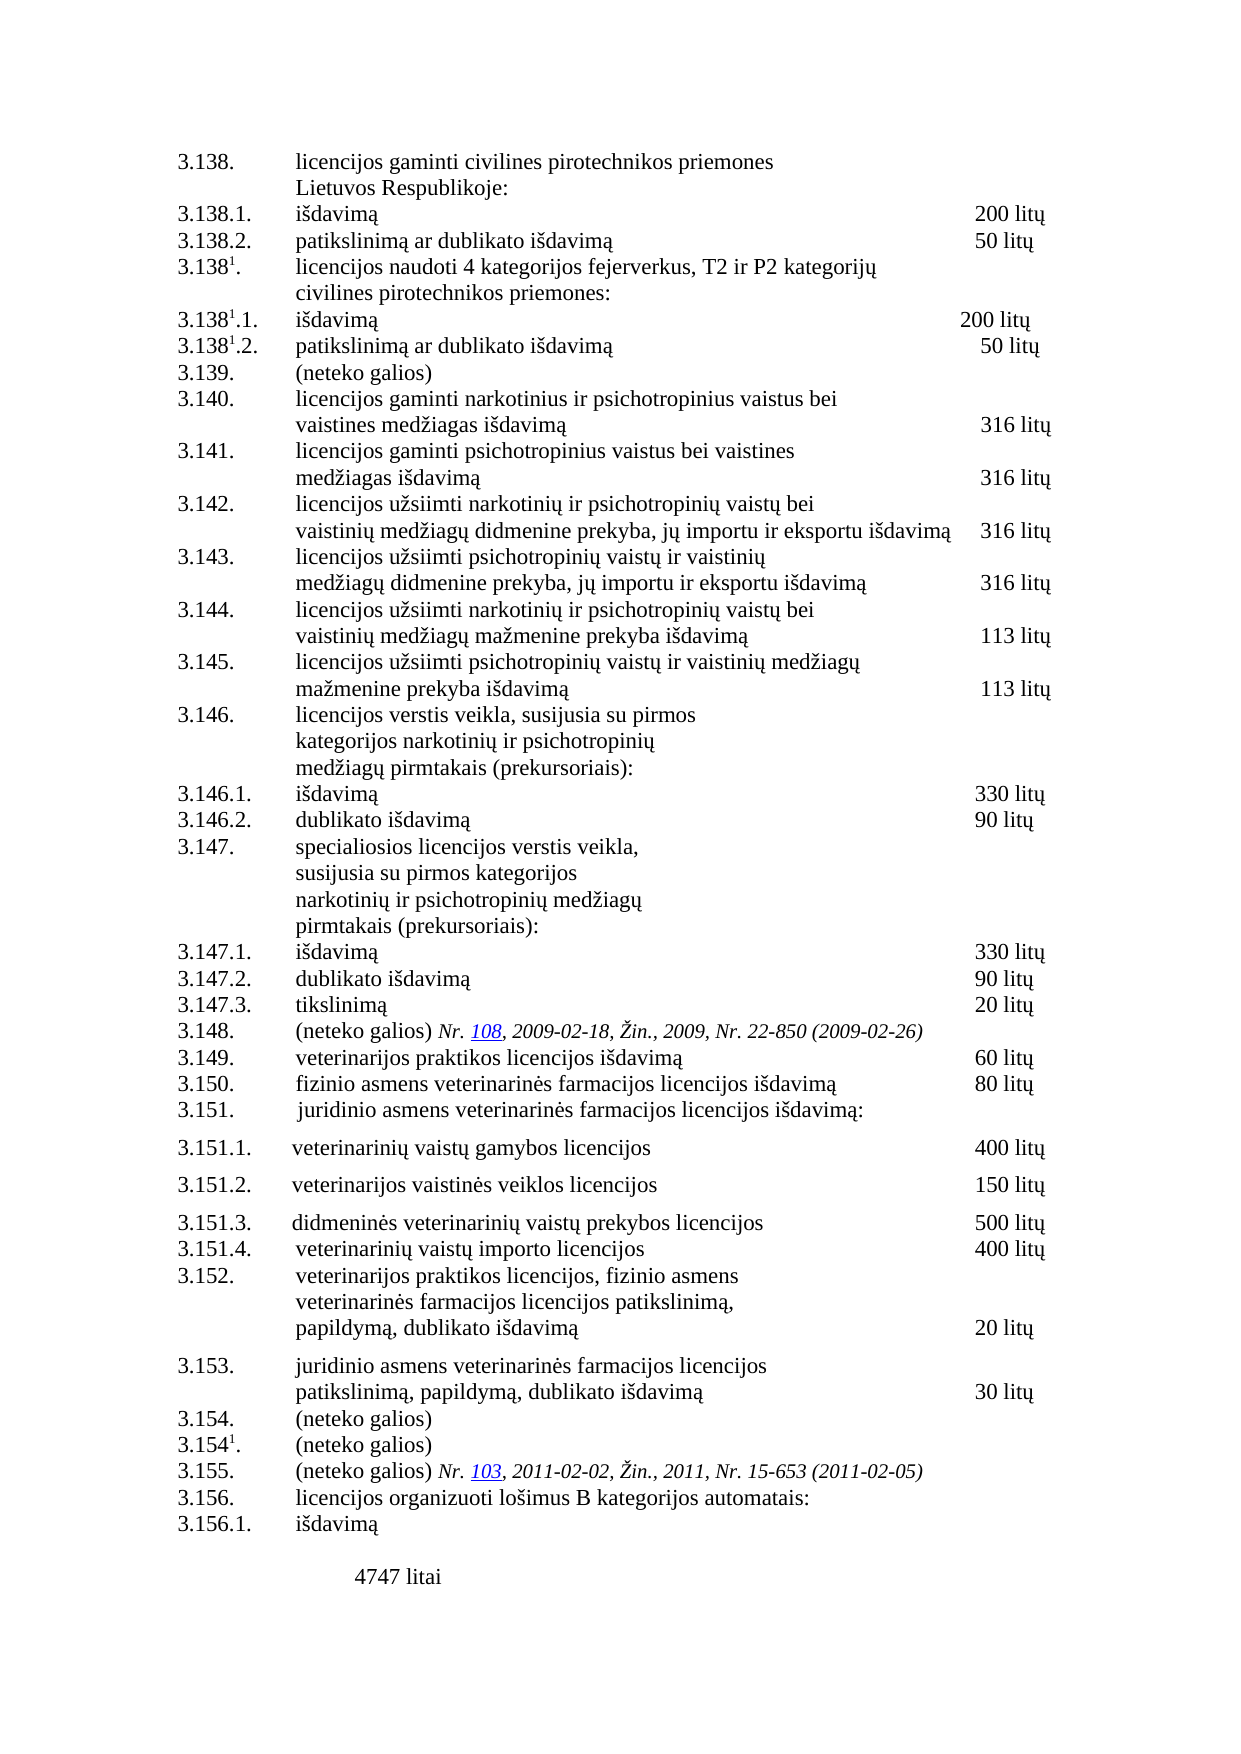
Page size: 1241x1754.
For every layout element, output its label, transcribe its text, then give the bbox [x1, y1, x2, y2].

text 3.147.2. dublikato išdavimą 90 litų [177, 965, 1122, 991]
text susijusia su pirmos kategorijos [177, 859, 1122, 886]
text narkotinių ir psichotropinių medžiagų [177, 886, 1122, 912]
text 3.138.1. išdavimą 200 litų [177, 200, 1137, 227]
text 3.144. licencijos užsiimti narkotinių ir psichotropinių vaistų bei vaistinių medžiagų mažmenine prekyba išdavimą 113 litų [177, 596, 1122, 648]
text papildymą, dublikato išdavimą 20 litų [177, 1314, 1122, 1341]
text 3.156. licencijos organizuoti lošimus B kategorijos automatais: [177, 1484, 945, 1510]
text 3.139. (neteko galios) [177, 358, 1122, 385]
text 3.141. licencijos gaminti psichotropinius vaistus bei vaistines medžiagas išdavimą 316 litų [177, 438, 1122, 490]
text patikslinimą, papildymą, dublikato išdavimą 30 litų [177, 1378, 1122, 1404]
text 3.149. veterinarijos praktikos licencijos išdavimą 60 litų [177, 1044, 1122, 1070]
text 3.152. veterinarijos praktikos licencijos, fizinio asmens [177, 1262, 1122, 1288]
text 3.146.2. dublikato išdavimą 90 litų [177, 807, 1122, 833]
text 3.143. licencijos užsiimti psichotropinių vaistų ir vaistinių medžiagų didmenine prekyba, jų importu ir eksportu išdavimą 316 litų [177, 543, 1122, 596]
text 3.147.1. išdavimą 330 litų [177, 938, 1122, 965]
text civilines pirotechnikos priemones: [177, 279, 915, 306]
text 3.1381.2. patikslinimą ar dublikato išdavimą 50 litų [177, 332, 1122, 358]
text 3.151.3. didmeninės veterinarinių vaistų prekybos licencijos 500 litų [177, 1198, 1122, 1235]
text 3.146. licencijos verstis veikla, susijusia su pirmos [177, 701, 1122, 727]
text 3.151.4. veterinarinių vaistų importo licencijos 400 litų [177, 1235, 1122, 1262]
text veterinarinės farmacijos licencijos patikslinimą, [177, 1288, 1122, 1314]
text 3.151.2. veterinarijos vaistinės veiklos licencijos 150 litų [177, 1160, 1122, 1198]
text 3.147. specialiosios licencijos verstis veikla, [177, 833, 1122, 859]
text 3.156.1. išdavimą 4747 litai [177, 1510, 974, 1589]
text 3.147.3. tikslinimą 20 litų [177, 991, 1122, 1017]
text 3.138. licencijos gaminti civilines pirotechnikos priemones [177, 148, 974, 174]
text 3.145. licencijos užsiimti psichotropinių vaistų ir vaistinių medžiagų mažmenine prekyba išdavimą 113 litų [177, 648, 1122, 701]
text 3.150. fizinio asmens veterinarinės farmacijos licencijos išdavimą 80 litų [177, 1070, 1122, 1096]
text 3.1541. (neteko galios) [177, 1431, 1122, 1457]
text 3.146.1. išdavimą 330 litų [177, 780, 1122, 807]
text 3.1381. licencijos naudoti 4 kategorijos fejerverkus, T2 ir P2 kategorijų [177, 253, 915, 279]
text medžiagų pirmtakais (prekursoriais): [177, 754, 1122, 780]
text kategorijos narkotinių ir psichotropinių [177, 727, 1122, 754]
text 3.151.1. veterinarinių vaistų gamybos licencijos 400 litų [177, 1123, 1122, 1160]
text 3.138.2. patikslinimą ar dublikato išdavimą 50 litų [177, 227, 1122, 253]
text 3.140. licencijos gaminti narkotinius ir psichotropinius vaistus bei vaistines medžiagas išdavimą 316 litų [177, 385, 1122, 438]
text 3.142. licencijos užsiimti narkotinių ir psichotropinių vaistų bei vaistinių medžiagų didmenine prekyba, jų importu ir eksportu išdavimą 316 litų [177, 490, 1122, 543]
text Lietuvos Respublikoje: [177, 174, 974, 200]
text 3.155. (neteko galios) Nr. 103, 2011-02-02, Žin., 2011, Nr. 15-653 (2011-02-05) [177, 1457, 1122, 1484]
text 3.154. (neteko galios) [177, 1404, 1122, 1431]
text pirmtakais (prekursoriais): [177, 912, 1122, 938]
text 3.153. juridinio asmens veterinarinės farmacijos licencijos [177, 1341, 1122, 1378]
text 3.151. juridinio asmens veterinarinės farmacijos licencijos išdavimą: [177, 1096, 1122, 1123]
text 3.148. (neteko galios) Nr. 108, 2009-02-18, Žin., 2009, Nr. 22-850 (2009-02-26) [177, 1017, 1122, 1044]
text 3.1381.1. išdavimą 200 litų [177, 306, 915, 332]
